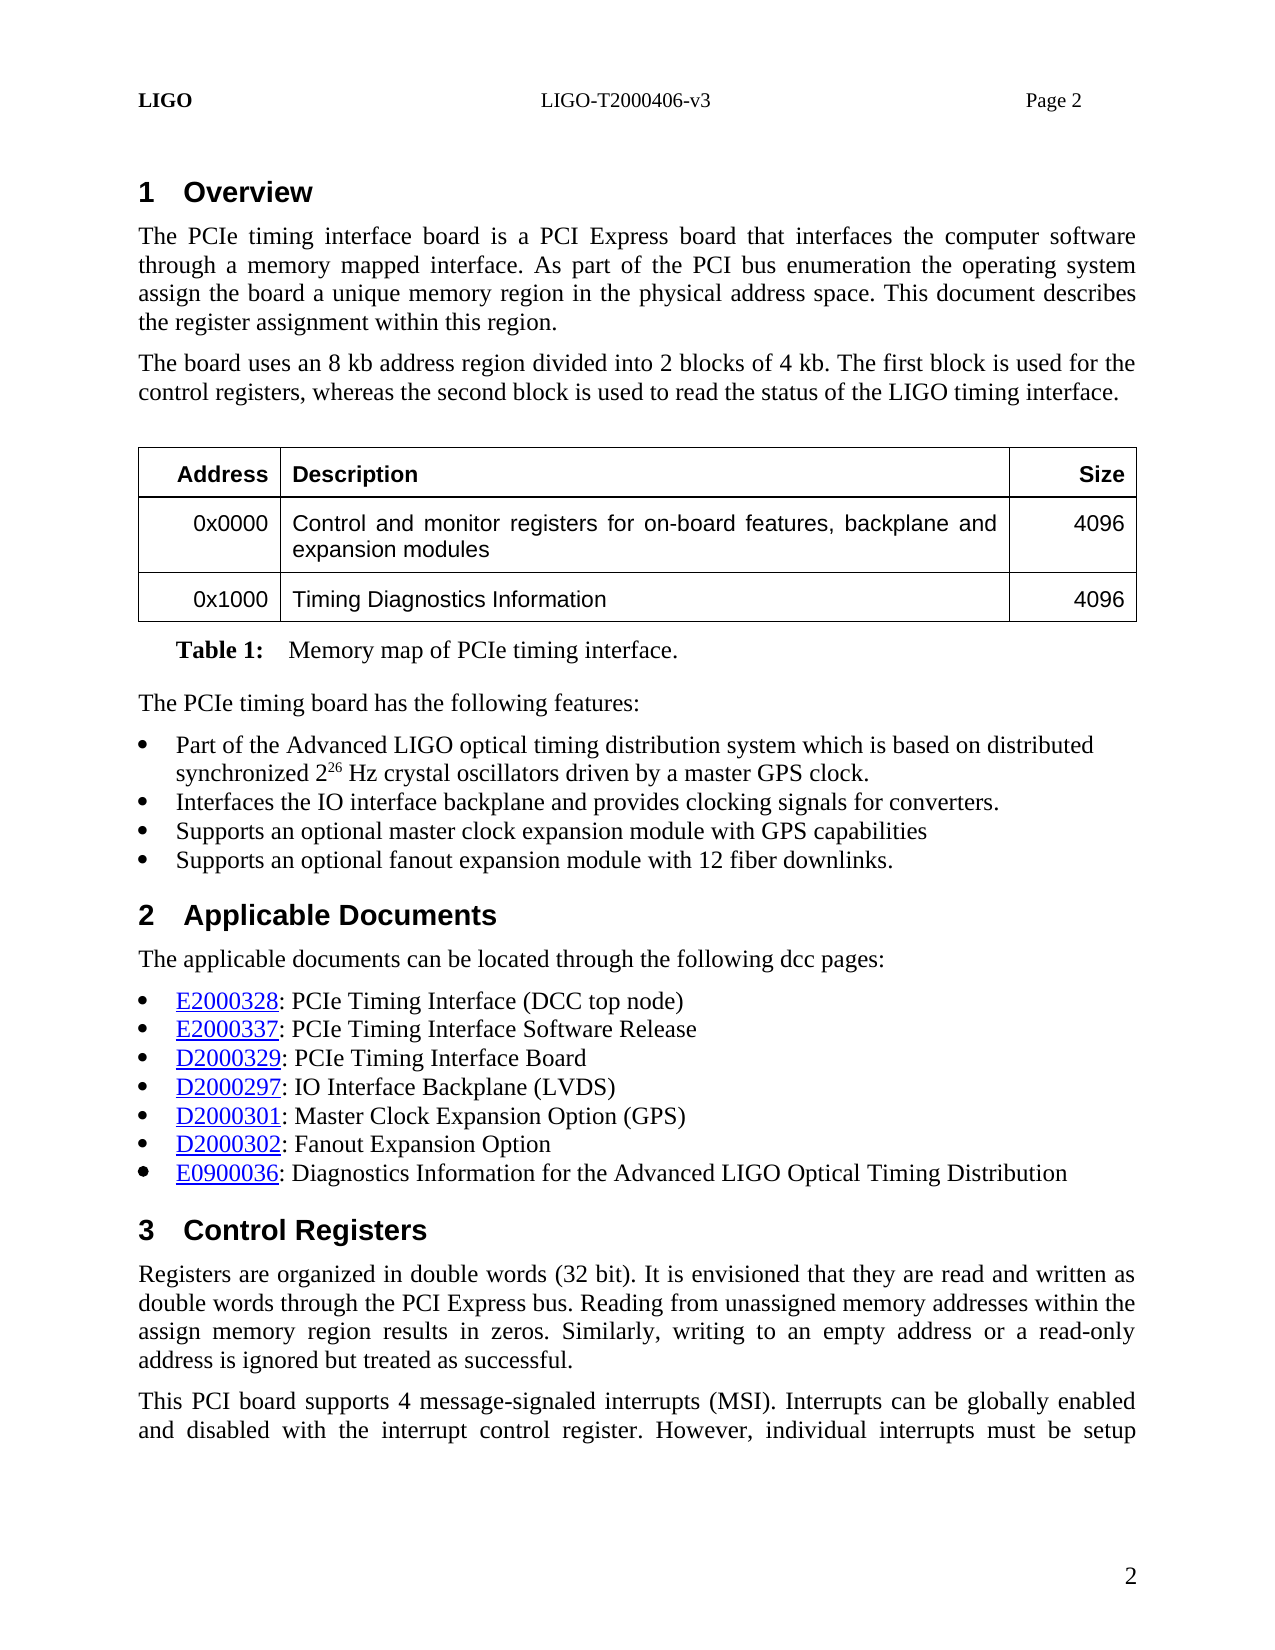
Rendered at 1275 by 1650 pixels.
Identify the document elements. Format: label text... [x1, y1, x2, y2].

table_cell Timing Diagnostics Information [281, 573, 1009, 621]
list Interfaces the IO interface backplane and provides clocking signals for converters. [138, 787, 1137, 816]
table_cell Control and monitor registers for on-board features, backplane and expansion modules [281, 498, 1009, 572]
subtitle Applicable Documents [138, 898, 1137, 932]
list E0900036: Diagnostics Information for the Advanced LIGO Optical Timing Distribution [138, 1158, 1137, 1188]
table_header Description [281, 448, 1009, 496]
text The PCIe timing board has the following features: [138, 688, 1137, 717]
text The applicable documents can be located through the following dcc pages: [138, 944, 1137, 973]
list Part of the Advanced LIGO optical timing distribution system which is based on distributed synchronized 226 Hz crystal oscillators driven by a master GPS clock. [138, 730, 1137, 787]
table_cell 0x0000 [139, 498, 280, 572]
text Registers are organized in double words (32 bit). It is envisioned that they are read and written as double words through the PCI Express bus. Reading from unassigned memory addresses within the assign memory region results in zeros. Similarly, writing to an empty address or a read-only address is ignored but treated as successful. [138, 1259, 1137, 1374]
list Supports an optional fanout expansion module with 12 fiber downlinks. [138, 845, 1137, 873]
list E2000328: PCIe Timing Interface (DCC top node) [138, 986, 1137, 1014]
text The PCIe timing interface board is a PCI Express board that interfaces the computer software through a memory mapped interface. As part of the PCI bus enumeration the operating system assign the board a unique memory region in the physical address space. This document describes the register assignment within this region. [138, 221, 1137, 336]
list D2000297: IO Interface Backplane (LVDS) [138, 1072, 1137, 1101]
text The board uses an 8 kb address region divided into 2 blocks of 4 kb. The first block is used for the control registers, whereas the second block is used to read the status of the LIGO timing interface. [138, 348, 1137, 406]
list Supports an optional master clock expansion module with GPS capabilities [138, 816, 1137, 845]
table_header Size [1010, 448, 1136, 496]
text Memory map of PCIe timing interface. [176, 635, 1137, 663]
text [138, 1386, 1137, 1444]
table_header Address [139, 448, 280, 496]
subtitle Control Registers [138, 1213, 1137, 1246]
list D2000302: Fanout Expansion Option [138, 1129, 1137, 1158]
list D2000329: PCIe Timing Interface Board [138, 1043, 1137, 1072]
list E2000337: PCIe Timing Interface Software Release [138, 1014, 1137, 1043]
table_cell 0x1000 [139, 573, 280, 621]
subtitle Overview [138, 175, 1137, 208]
table_cell 4096 [1010, 498, 1136, 572]
list D2000301: Master Clock Expansion Option (GPS) [138, 1101, 1137, 1129]
table_cell 4096 [1010, 573, 1136, 621]
